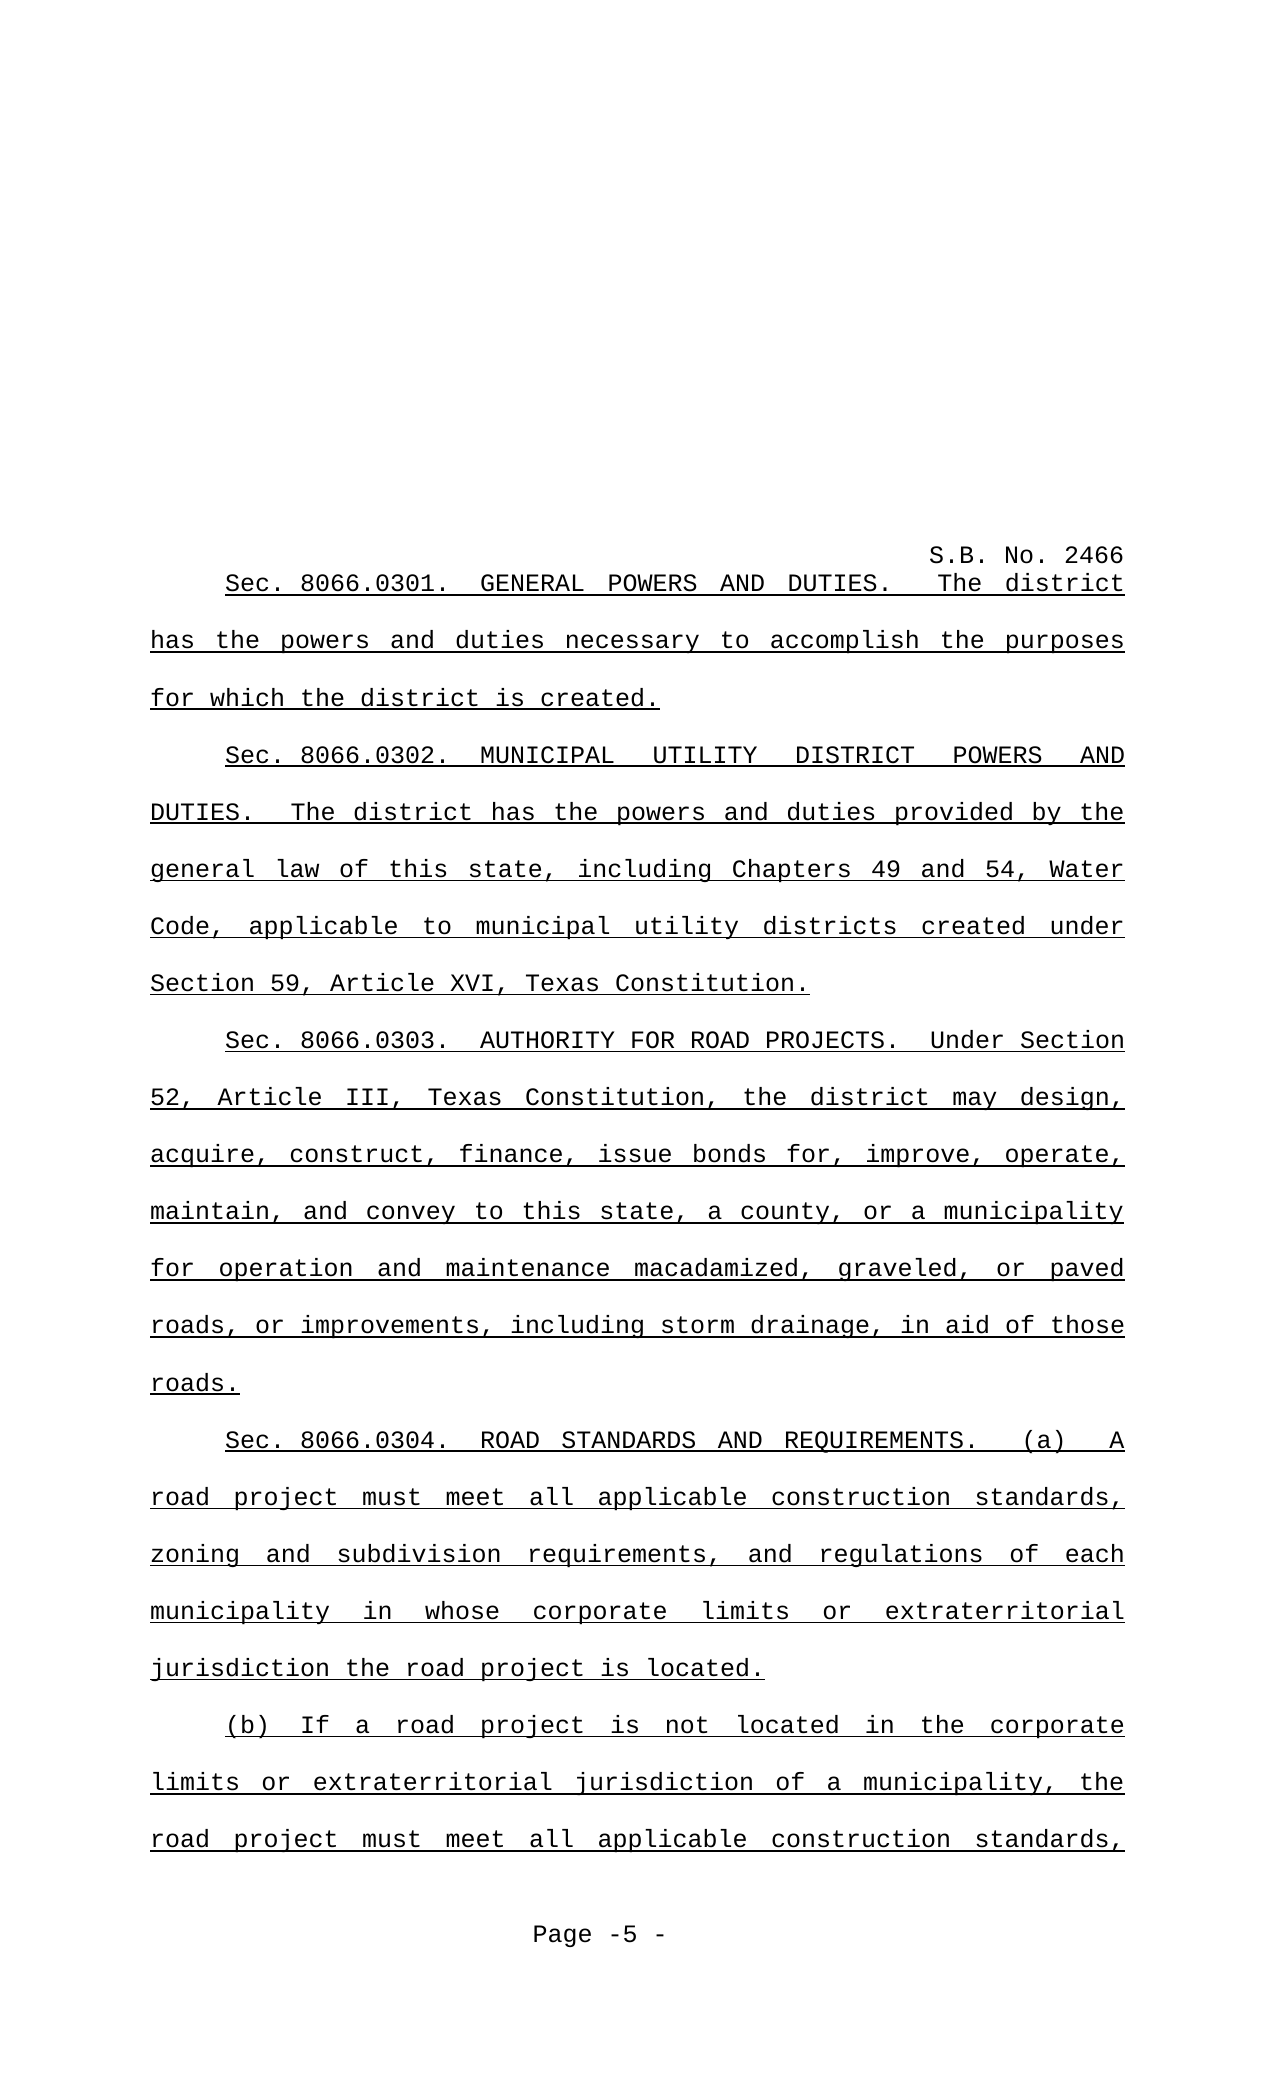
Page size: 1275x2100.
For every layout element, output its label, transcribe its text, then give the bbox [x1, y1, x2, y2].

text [150, 1795, 1125, 1850]
text Sec. 8066.0304. ROAD STANDARDS AND REQUIREMENTS. (a) A road project must meet all applicable construction standards, zoning and subdivision requirements, and regulations of each municipality in whose corporate limits or extraterritorial jurisdiction the road project is located. [150, 1566, 1125, 1622]
text Sec. 8066.0302. MUNICIPAL UTILITY DISTRICT POWERS AND DUTIES. The district has the powers and duties provided by the general law of this state, including Chapters 49 and 54, Water Code, applicable to municipal utility districts created under Section 59, Article XVI, Texas Constitution. [150, 824, 1125, 880]
text Sec. 8066.0303. AUTHORITY FOR ROAD PROJECTS. Under Section 52, Article III, Texas Constitution, the district may design, acquire, construct, finance, issue bonds for, improve, operate, maintain, and convey to this state, a county, or a municipality for operation and maintenance macadamized, graveled, or paved roads, or improvements, including storm drainage, in aid of those roads. [150, 1110, 1125, 1165]
text Sec. 8066.0303. AUTHORITY FOR ROAD PROJECTS. Under Section 52, Article III, Texas Constitution, the district may design, acquire, construct, finance, issue bonds for, improve, operate, maintain, and convey to this state, a county, or a municipality for operation and maintenance macadamized, graveled, or paved roads, or improvements, including storm drainage, in aid of those roads. [150, 1338, 1125, 1398]
text Sec. 8066.0303. AUTHORITY FOR ROAD PROJECTS. Under Section 52, Article III, Texas Constitution, the district may design, acquire, construct, finance, issue bonds for, improve, operate, maintain, and convey to this state, a county, or a municipality for operation and maintenance macadamized, graveled, or paved roads, or improvements, including storm drainage, in aid of those roads. [150, 1281, 1125, 1336]
text Sec. 8066.0301. GENERAL POWERS AND DUTIES. The district has the powers and duties necessary to accomplish the purposes for which the district is created. [150, 571, 1125, 651]
text Sec. 8066.0302. MUNICIPAL UTILITY DISTRICT POWERS AND DUTIES. The district has the powers and duties provided by the general law of this state, including Chapters 49 and 54, Water Code, applicable to municipal utility districts created under Section 59, Article XVI, Texas Constitution. [150, 938, 1125, 999]
text Sec. 8066.0304. ROAD STANDARDS AND REQUIREMENTS. (a) A road project must meet all applicable construction standards, zoning and subdivision requirements, and regulations of each municipality in whose corporate limits or extraterritorial jurisdiction the road project is located. [150, 1623, 1125, 1684]
text Sec. 8066.0303. AUTHORITY FOR ROAD PROJECTS. Under Section 52, Article III, Texas Constitution, the district may design, acquire, construct, finance, issue bonds for, improve, operate, maintain, and convey to this state, a county, or a municipality for operation and maintenance macadamized, graveled, or paved roads, or improvements, including storm drainage, in aid of those roads. [150, 1167, 1125, 1279]
text Sec. 8066.0303. AUTHORITY FOR ROAD PROJECTS. Under Section 52, Article III, Texas Constitution, the district may design, acquire, construct, finance, issue bonds for, improve, operate, maintain, and convey to this state, a county, or a municipality for operation and maintenance macadamized, graveled, or paved roads, or improvements, including storm drainage, in aid of those roads. [150, 1027, 1125, 1108]
text Sec. 8066.0302. MUNICIPAL UTILITY DISTRICT POWERS AND DUTIES. The district has the powers and duties provided by the general law of this state, including Chapters 49 and 54, Water Code, applicable to municipal utility districts created under Section 59, Article XVI, Texas Constitution. [150, 881, 1125, 937]
text Sec. 8066.0301. GENERAL POWERS AND DUTIES. The district has the powers and duties necessary to accomplish the purposes for which the district is created. [150, 653, 1125, 713]
text Sec. 8066.0302. MUNICIPAL UTILITY DISTRICT POWERS AND DUTIES. The district has the powers and duties provided by the general law of this state, including Chapters 49 and 54, Water Code, applicable to municipal utility districts created under Section 59, Article XVI, Texas Constitution. [150, 742, 1125, 822]
text Sec. 8066.0304. ROAD STANDARDS AND REQUIREMENTS. (a) A road project must meet all applicable construction standards, zoning and subdivision requirements, and regulations of each municipality in whose corporate limits or extraterritorial jurisdiction the road project is located. [150, 1427, 1125, 1508]
text Sec. 8066.0304. ROAD STANDARDS AND REQUIREMENTS. (a) A road project must meet all applicable construction standards, zoning and subdivision requirements, and regulations of each municipality in whose corporate limits or extraterritorial jurisdiction the road project is located. [150, 1509, 1125, 1565]
